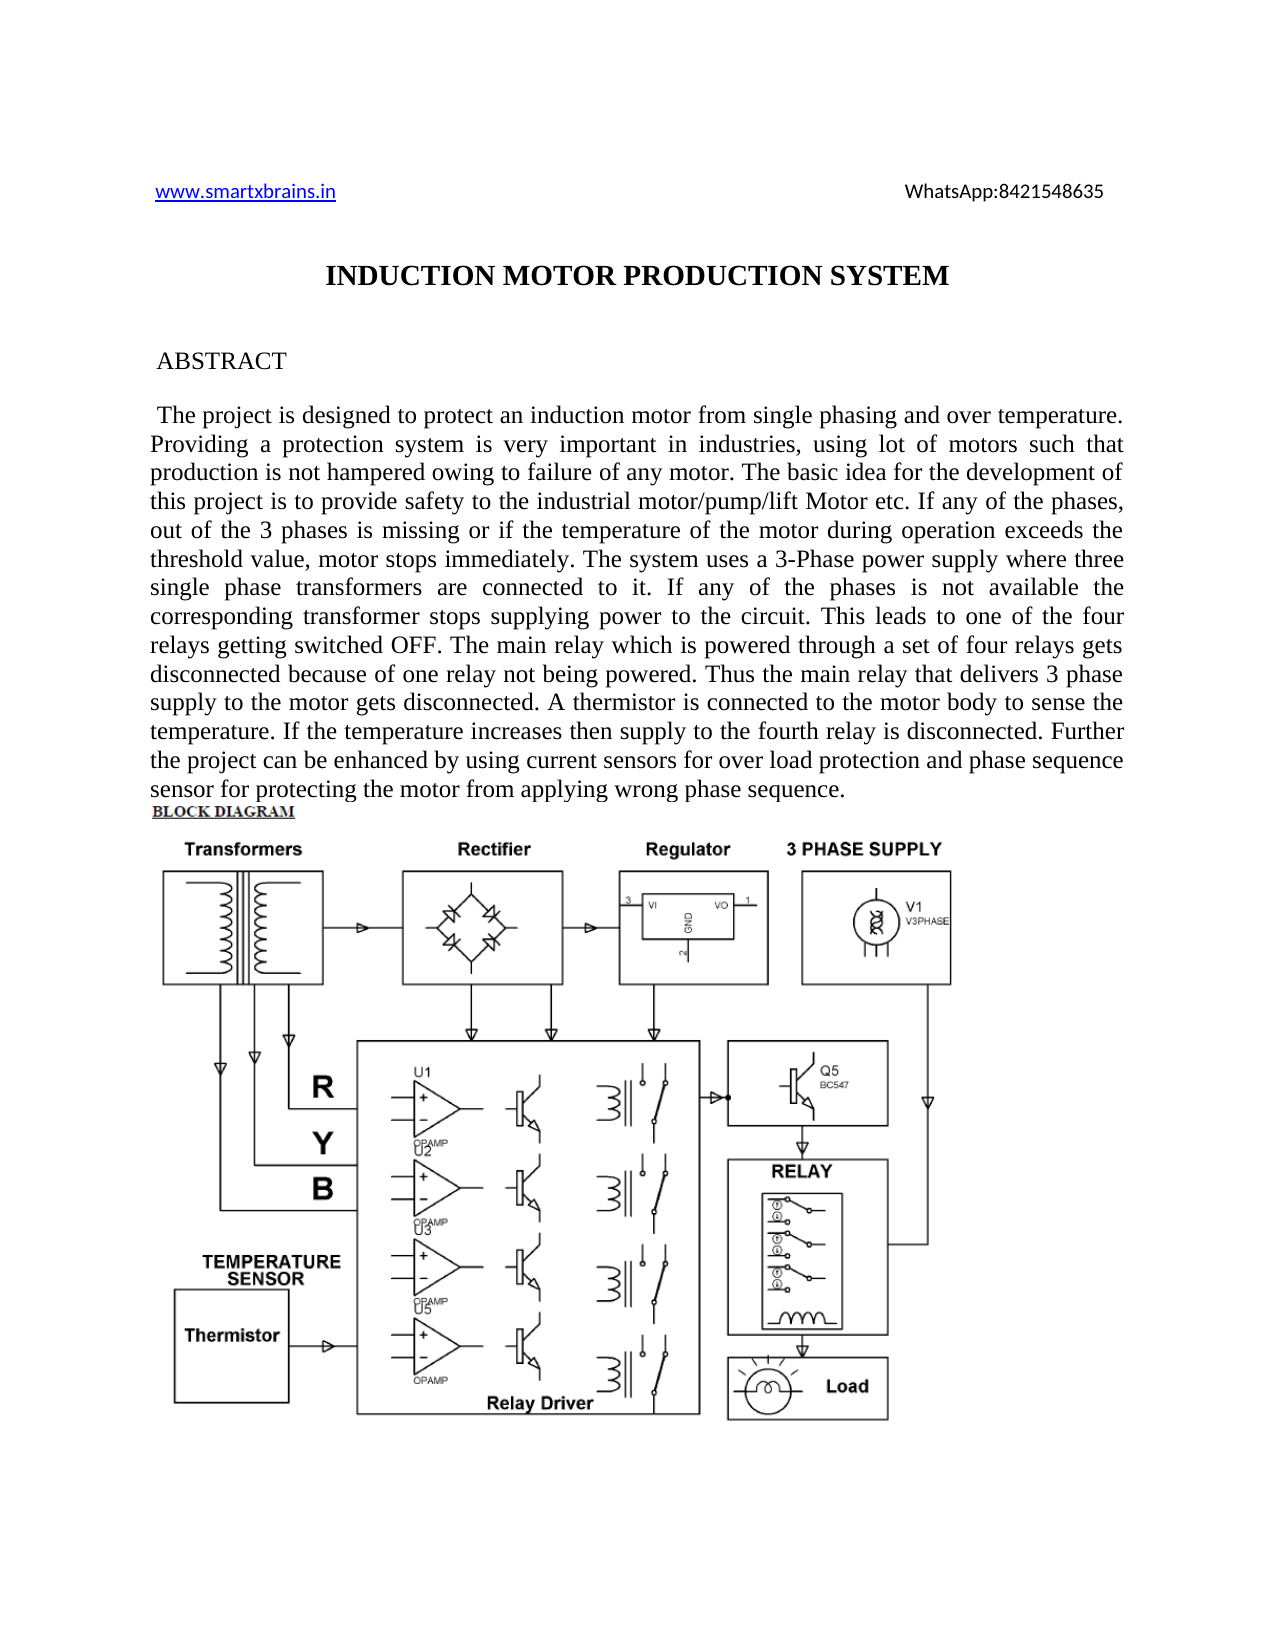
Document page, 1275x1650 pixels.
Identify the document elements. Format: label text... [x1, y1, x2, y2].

text INDUCTION MOTOR PRODUCTION SYSTEM [150, 258, 1125, 291]
text The project is designed to protect an induction motor from single phasing and over temperature. Providing a protection system is very important in industries, using lot of motors such that production is not hampered owing to failure of any motor. The basic idea for the development of this project is to provide safety to the industrial motor/pump/lift Motor etc. If any of the phases, out of the 3 phases is missing or if the temperature of the motor during operation exceeds the threshold value, motor stops immediately. The system uses a 3-Phase power supply where three single phase transformers are connected to it. If any of the phases is not available the corresponding transformer stops supplying power to the circuit. This leads to one of the four relays getting switched OFF. The main relay which is powered through a set of four relays gets disconnected because of one relay not being powered. Thus the main relay that delivers 3 phase supply to the motor gets disconnected. A thermistor is connected to the motor body to sense the temperature. If the temperature increases then supply to the fourth relay is disconnected. Further the project can be enhanced by using current sensors for over load protection and phase sequence sensor for protecting the motor from applying wrong phase sequence. [150, 400, 1125, 802]
text ABSTRACT [150, 346, 1125, 375]
text www.smartxbrains.in WhatsApp:8421548635 [150, 179, 1125, 204]
